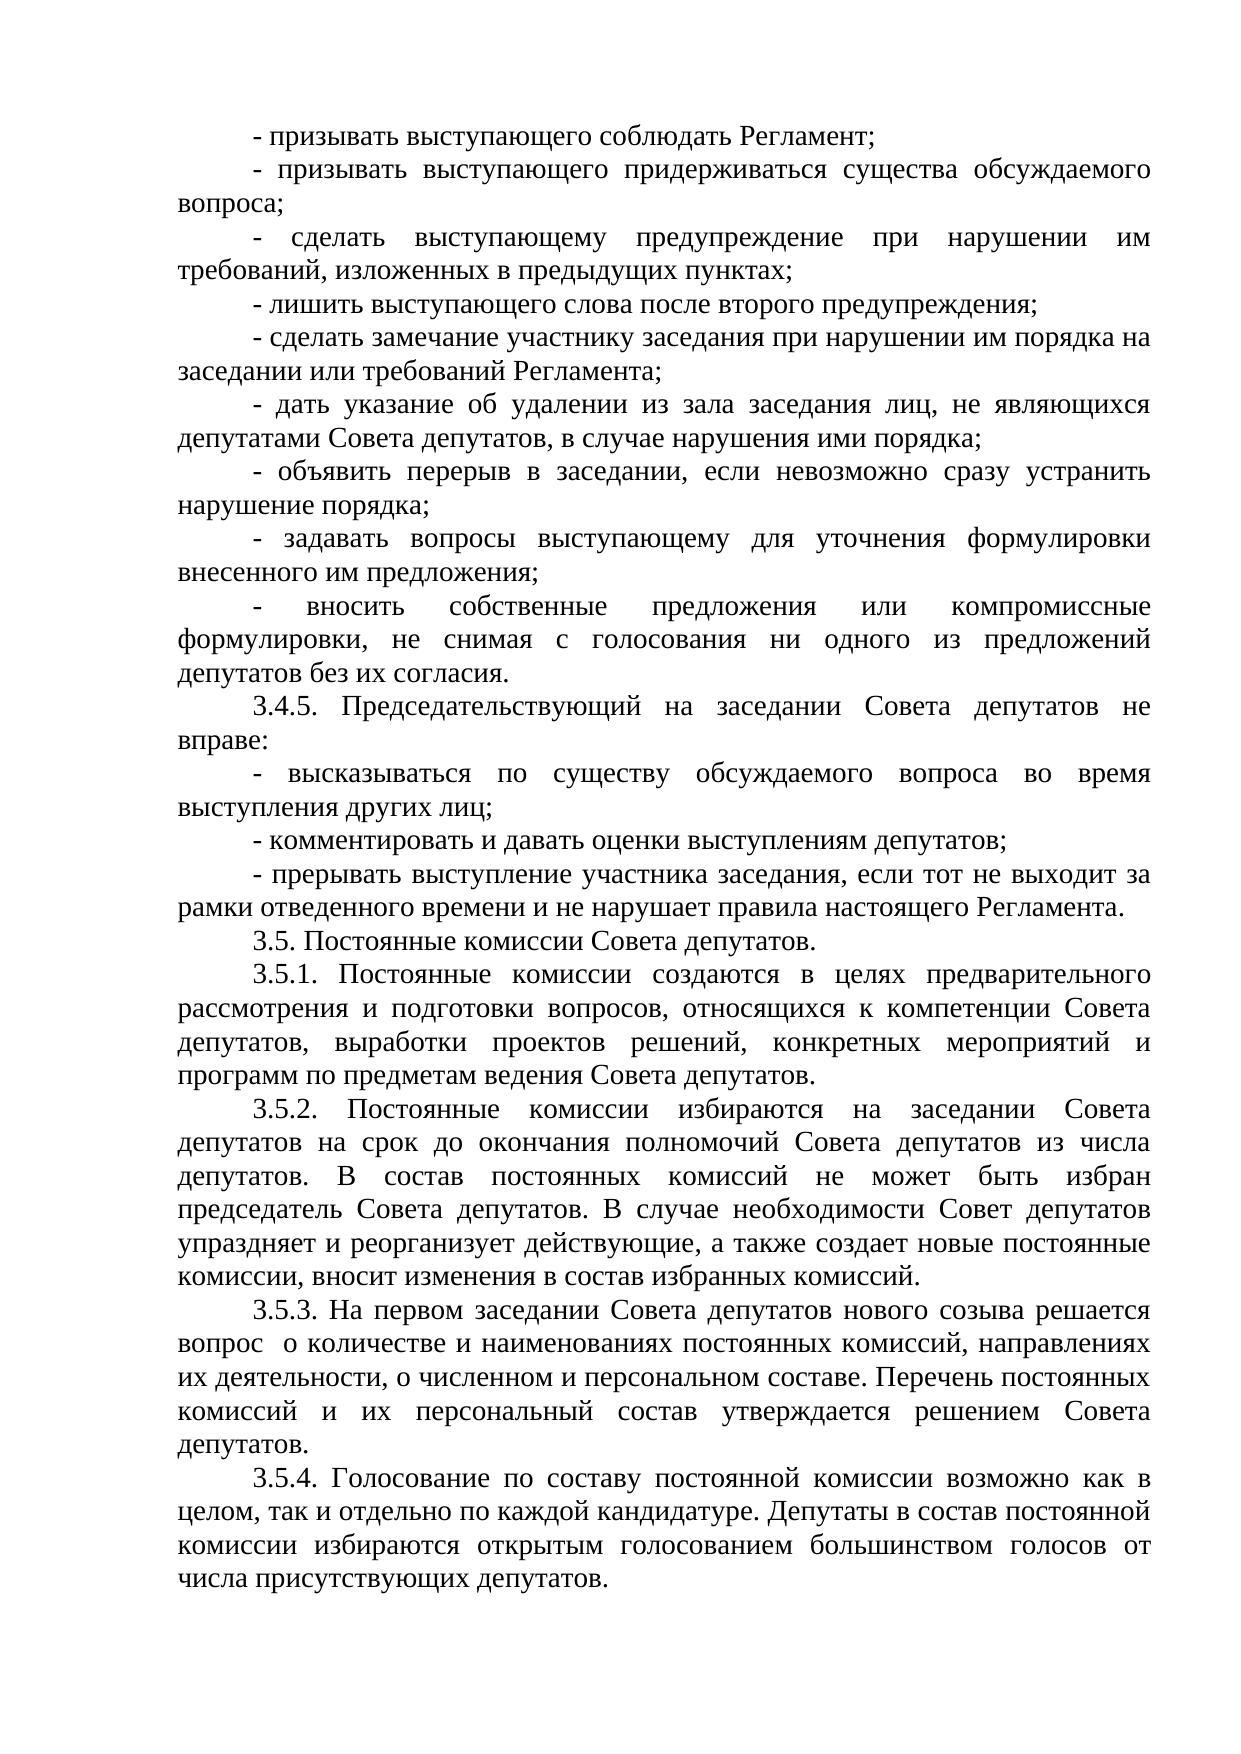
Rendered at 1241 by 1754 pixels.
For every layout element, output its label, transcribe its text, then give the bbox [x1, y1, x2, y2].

text - сделать выступающему предупреждение при нарушении им требований, изложенных в предыдущих пунктах; [177, 219, 1152, 286]
text - призывать выступающего соблюдать Регламент; [177, 118, 1152, 152]
text - объявить перерыв в заседании, если невозможно сразу устранить нарушение порядка; [177, 453, 1152, 521]
text - высказываться по существу обсуждаемого вопроса во время выступления других лиц; [177, 755, 1152, 822]
text 3.5.1. Постоянные комиссии создаются в целях предварительного рассмотрения и подготовки вопросов, относящихся к компетенции Совета депутатов, выработки проектов решений, конкретных мероприятий и программ по предметам ведения Совета депутатов. [177, 957, 1152, 1091]
text - призывать выступающего придерживаться существа обсуждаемого вопроса; [177, 152, 1152, 219]
text 3.5.4. Голосование по составу постоянной комиссии возможно как в целом, так и отдельно по каждой кандидатуре. Депутаты в состав постоянной комиссии избираются открытым голосованием большинством голосов от числа присутствующих депутатов. [177, 1460, 1152, 1594]
text - прерывать выступление участника заседания, если тот не выходит за рамки отведенного времени и не нарушает правила настоящего Регламента. [177, 856, 1152, 923]
text - вносить собственные предложения или компромиссные формулировки, не снимая с голосования ни одного из предложений депутатов без их согласия. [177, 588, 1152, 688]
text - дать указание об удалении из зала заседания лиц, не являющихся депутатами Совета депутатов, в случае нарушения ими порядка; [177, 386, 1152, 453]
text 3.4.5. Председательствующий на заседании Совета депутатов не вправе: [177, 688, 1152, 755]
text - лишить выступающего слова после второго предупреждения; [177, 286, 1152, 319]
text 3.5. Постоянные комиссии Совета депутатов. [177, 923, 1152, 957]
text 3.5.3. На первом заседании Совета депутатов нового созыва решается вопрос о количестве и наименованиях постоянных комиссий, направлениях их деятельности, о численном и персональном составе. Перечень постоянных комиссий и их персональный состав утверждается решением Совета депутатов. [177, 1292, 1152, 1460]
text - сделать замечание участнику заседания при нарушении им порядка на заседании или требований Регламента; [177, 319, 1152, 386]
text 3.5.2. Постоянные комиссии избираются на заседании Совета депутатов на срок до окончания полномочий Совета депутатов из числа депутатов. В состав постоянных комиссий не может быть избран председатель Совета депутатов. В случае необходимости Совет депутатов упраздняет и реорганизует действующие, а также создает новые постоянные комиссии, вносит изменения в состав избранных комиссий. [177, 1091, 1152, 1292]
text - комментировать и давать оценки выступлениям депутатов; [177, 822, 1152, 856]
text - задавать вопросы выступающему для уточнения формулировки внесенного им предложения; [177, 521, 1152, 588]
